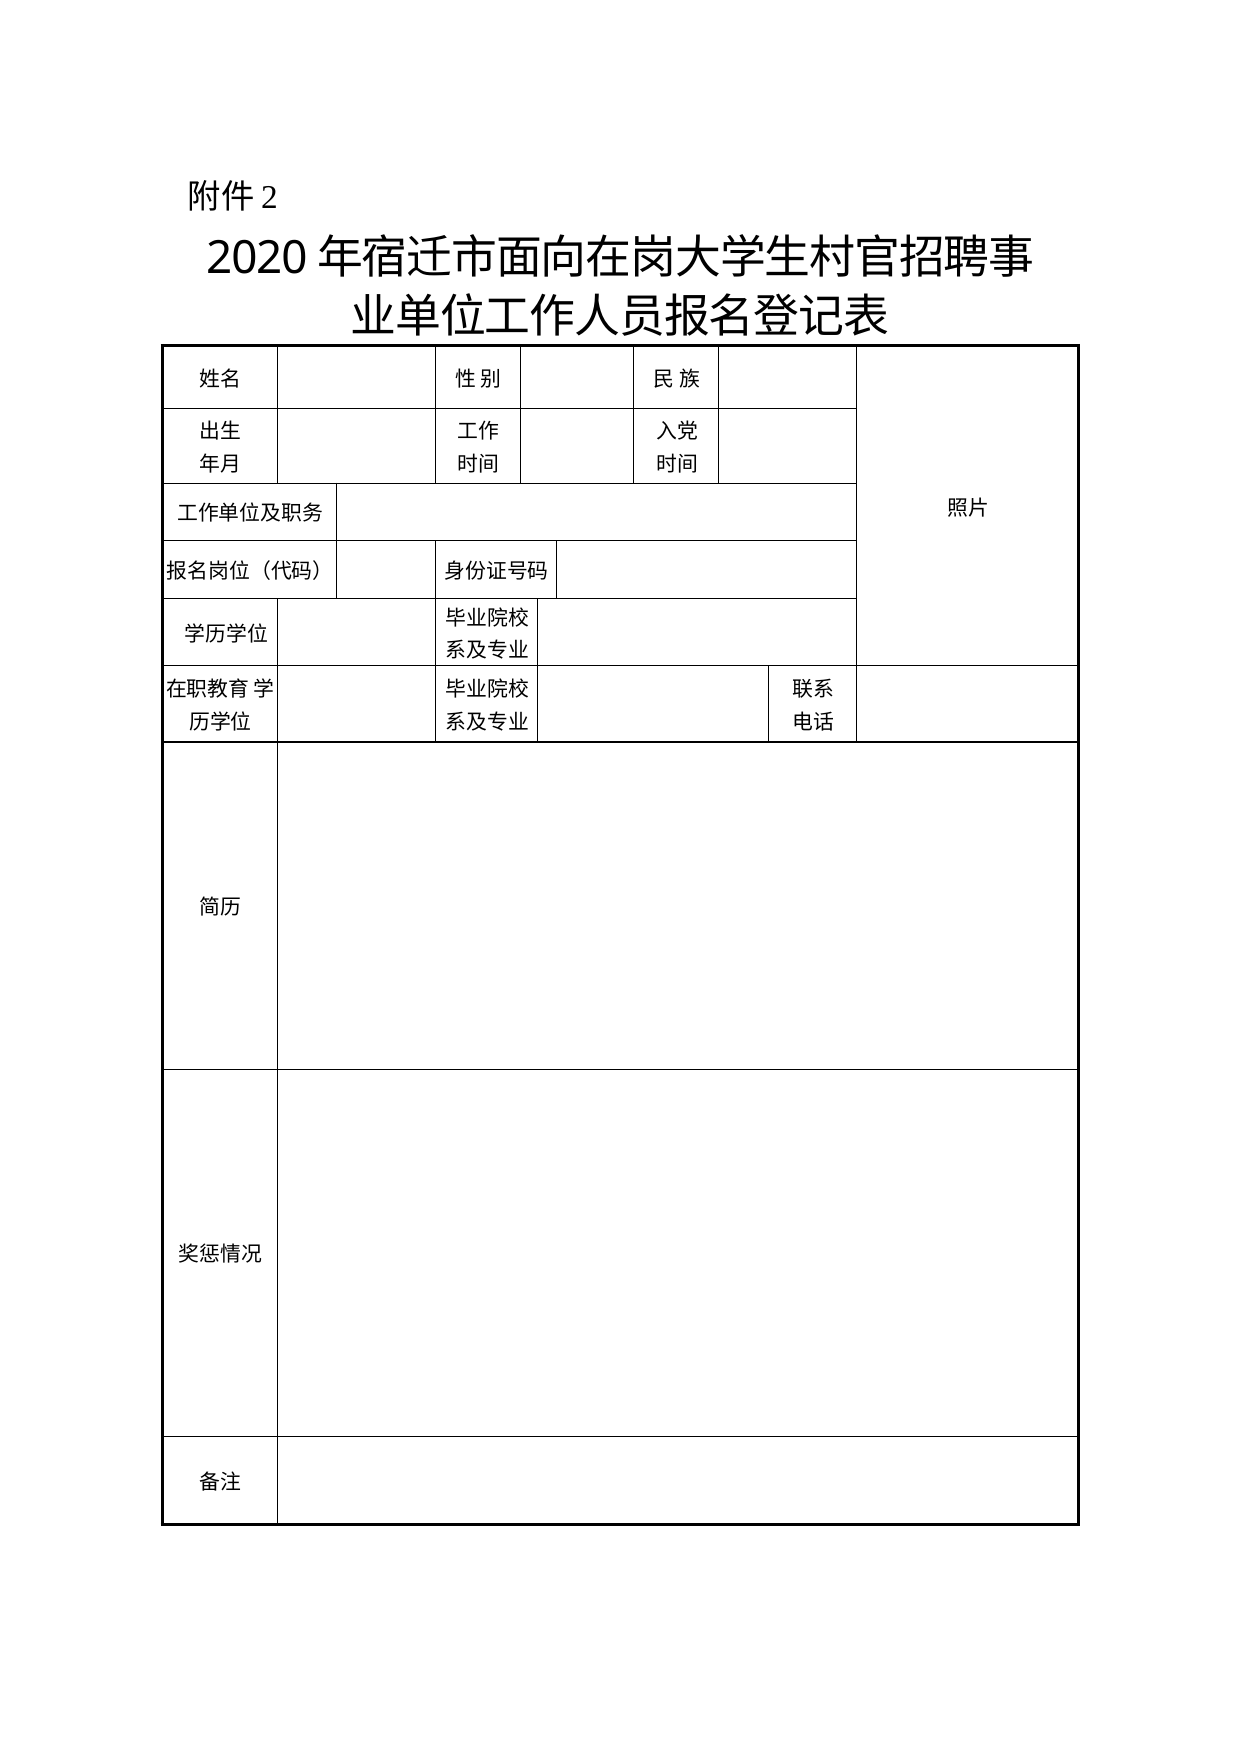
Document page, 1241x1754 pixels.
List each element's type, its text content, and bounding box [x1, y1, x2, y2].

table_cell 工作 时间 [436, 409, 520, 482]
text 附件2 [187, 162, 1053, 227]
table_cell 奖惩情况 [164, 1070, 277, 1436]
table_cell 身份证号码 [436, 541, 556, 598]
table_cell [337, 541, 435, 598]
table_cell 毕业院校 系及专业 [436, 599, 537, 665]
table_cell [538, 599, 856, 665]
table_cell 入党 时间 [634, 409, 718, 482]
table_cell [538, 666, 768, 741]
table_cell 毕业院校 系及专业 [436, 666, 537, 741]
table_cell 在职教育 学历学位 [164, 666, 277, 741]
table_cell [278, 1437, 1077, 1523]
table_cell [278, 1070, 1077, 1436]
table_header [521, 347, 633, 408]
table_cell [857, 666, 1077, 741]
table_cell [557, 541, 856, 598]
table_header [719, 347, 856, 408]
table_cell 备注 [164, 1437, 277, 1523]
table_cell 简历 [164, 743, 277, 1068]
text 2020年宿迁市面向在岗大学生村官招聘事业单位工作人员报名登记表 [187, 227, 1053, 344]
table_header 姓名 [164, 347, 277, 408]
table_cell [278, 599, 435, 665]
table_cell 工作单位及职务 [164, 484, 336, 540]
table_cell [278, 743, 1077, 1068]
table_cell [278, 409, 435, 482]
table_cell [719, 409, 856, 482]
table_cell 联系 电话 [769, 666, 856, 741]
table_cell 学历学位 [164, 599, 277, 665]
table_cell [337, 484, 856, 540]
table_cell 出生 年月 [164, 409, 277, 482]
table_cell 报名岗位（代码） [164, 541, 336, 598]
table_header 照片 [857, 347, 1077, 665]
table_cell [521, 409, 633, 482]
table_cell [278, 666, 435, 741]
table_header 性 别 [436, 347, 520, 408]
table_header 民 族 [634, 347, 718, 408]
table_header [278, 347, 435, 408]
